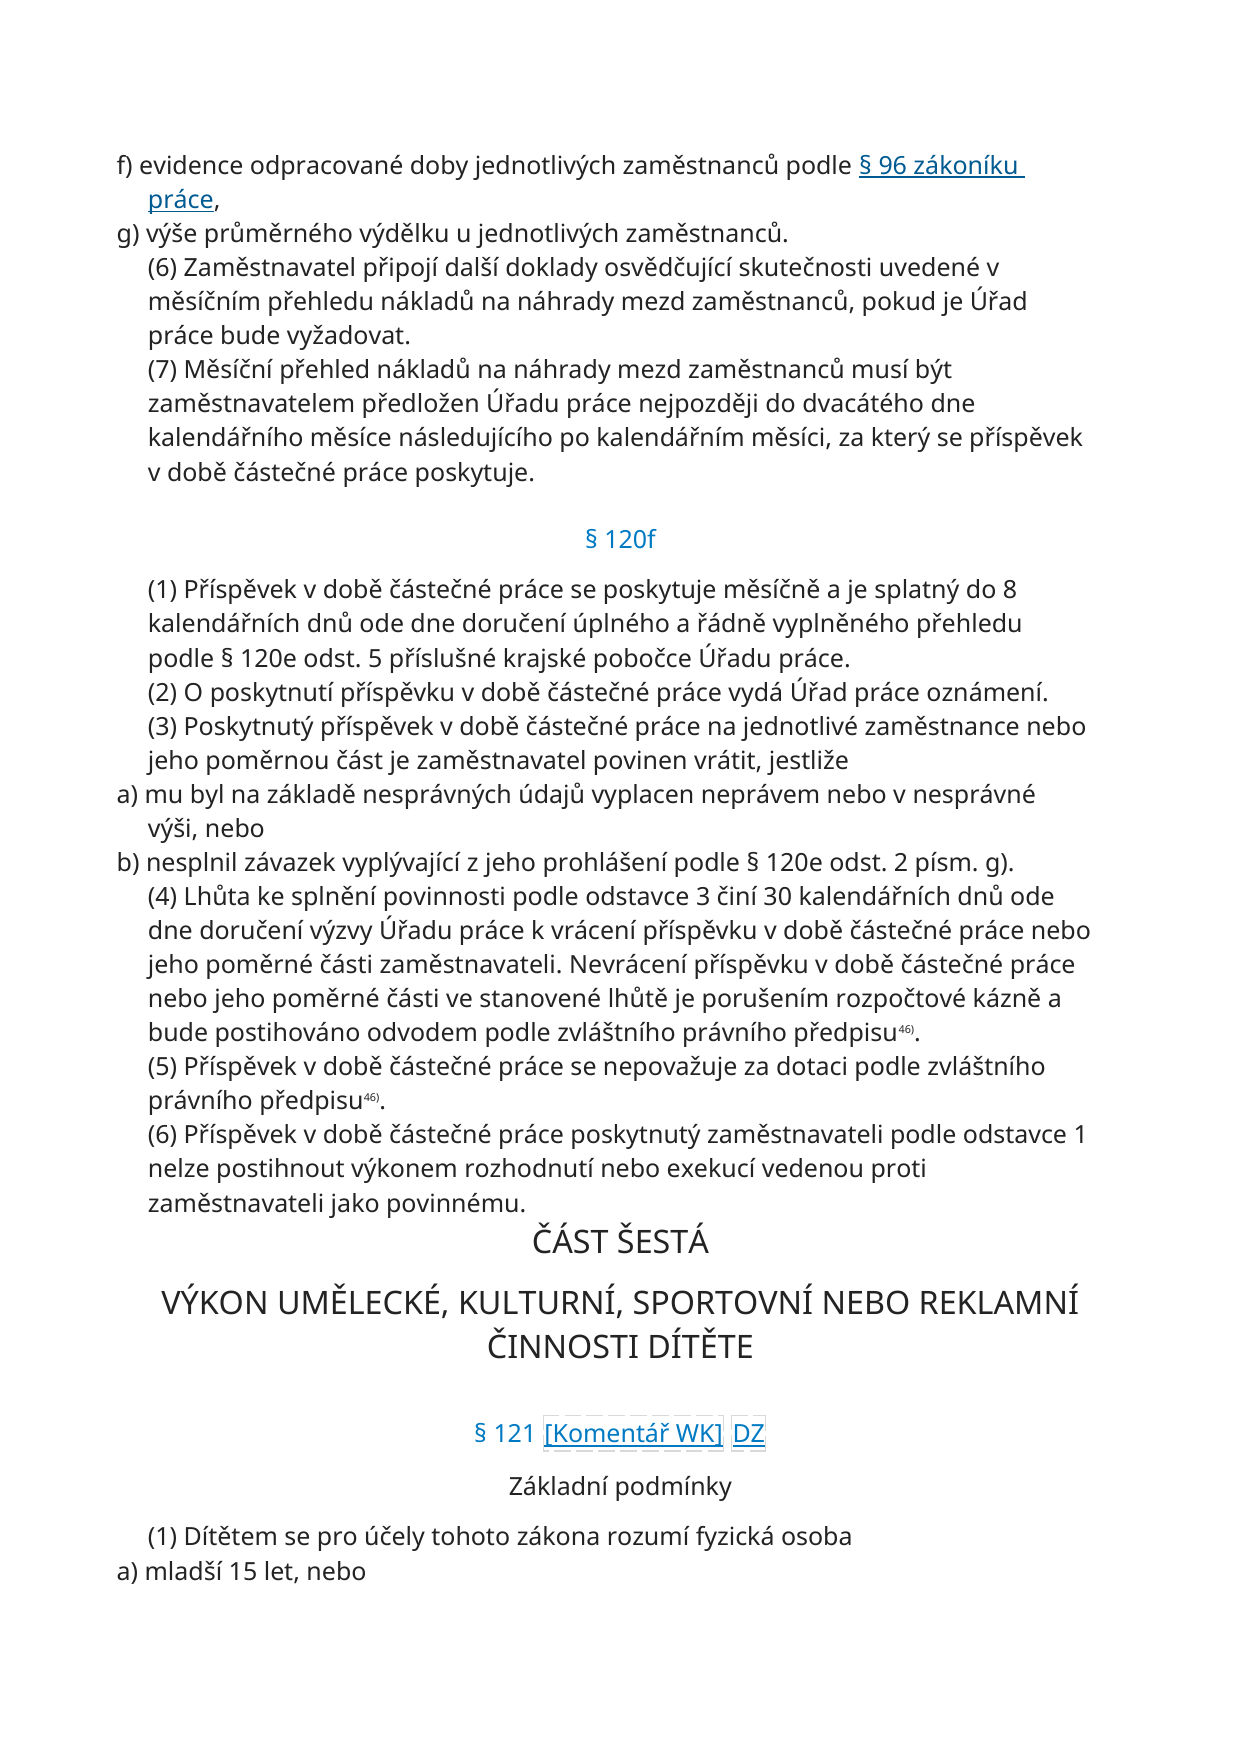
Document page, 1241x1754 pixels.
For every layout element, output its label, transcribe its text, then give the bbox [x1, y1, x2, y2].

text f) evidence odpracované doby jednotlivých zaměstnanců podle § 96 zákoníku práce, [116, 148, 1093, 216]
text g) výše průměrného výdělku u jednotlivých zaměstnanců. [116, 216, 1093, 250]
text VÝKON UMĚLECKÉ, KULTURNÍ, SPORTOVNÍ NEBO REKLAMNÍ ČINNOSTI DÍTĚTE [148, 1280, 1093, 1368]
text a) mu byl na základě nesprávných údajů vyplacen neprávem nebo v nesprávné výši, nebo [116, 776, 1093, 844]
text (5) Příspěvek v době částečné práce se nepovažuje za dotaci podle zvláštního právního předpisu46). [148, 1049, 1093, 1117]
text (1) Příspěvek v době částečné práce se poskytuje měsíčně a je splatný do 8 kalendářních dnů ode dne doručení úplného a řádně vyplněného přehledu podle § 120e odst. 5 příslušné krajské pobočce Úřadu práce. [148, 572, 1093, 674]
text (7) Měsíční přehled nákladů na náhrady mezd zaměstnanců musí být zaměstnavatelem předložen Úřadu práce nejpozději do dvacátého dne kalendářního měsíce následujícího po kalendářním měsíci, za který se příspěvek v době částečné práce poskytuje. [148, 352, 1093, 488]
text § 120f [148, 488, 1093, 555]
text ČÁST ŠESTÁ [148, 1219, 1093, 1263]
text a) mladší 15 let, nebo [116, 1553, 1093, 1587]
text (2) O poskytnutí příspěvku v době částečné práce vydá Úřad práce oznámení. [148, 674, 1093, 708]
text (1) Dítětem se pro účely tohoto zákona rozumí fyzická osoba [148, 1519, 1093, 1553]
text (4) Lhůta ke splnění povinnosti podle odstavce 3 činí 30 kalendářních dnů ode dne doručení výzvy Úřadu práce k vrácení příspěvku v době částečné práce nebo jeho poměrné části zaměstnavateli. Nevrácení příspěvku v době částečné práce nebo jeho poměrné části ve stanovené lhůtě je porušením rozpočtové kázně a bude postihováno odvodem podle zvláštního právního předpisu46). [148, 879, 1093, 1049]
text Základní podmínky [148, 1468, 1093, 1502]
text b) nesplnil závazek vyplývající z jeho prohlášení podle § 120e odst. 2 písm. g). [116, 844, 1093, 879]
text (6) Příspěvek v době částečné práce poskytnutý zaměstnavateli podle odstavce 1 nelze postihnout výkonem rozhodnutí nebo exekucí vedenou proti zaměstnavateli jako povinnému. [148, 1117, 1093, 1219]
text (6) Zaměstnavatel připojí další doklady osvědčující skutečnosti uvedené v měsíčním přehledu nákladů na náhrady mezd zaměstnanců, pokud je Úřad práce bude vyžadovat. [148, 250, 1093, 352]
text § 121 [Komentář WK] DZ [148, 1384, 1093, 1452]
text (3) Poskytnutý příspěvek v době částečné práce na jednotlivé zaměstnance nebo jeho poměrnou část je zaměstnavatel povinen vrátit, jestliže [148, 708, 1093, 776]
